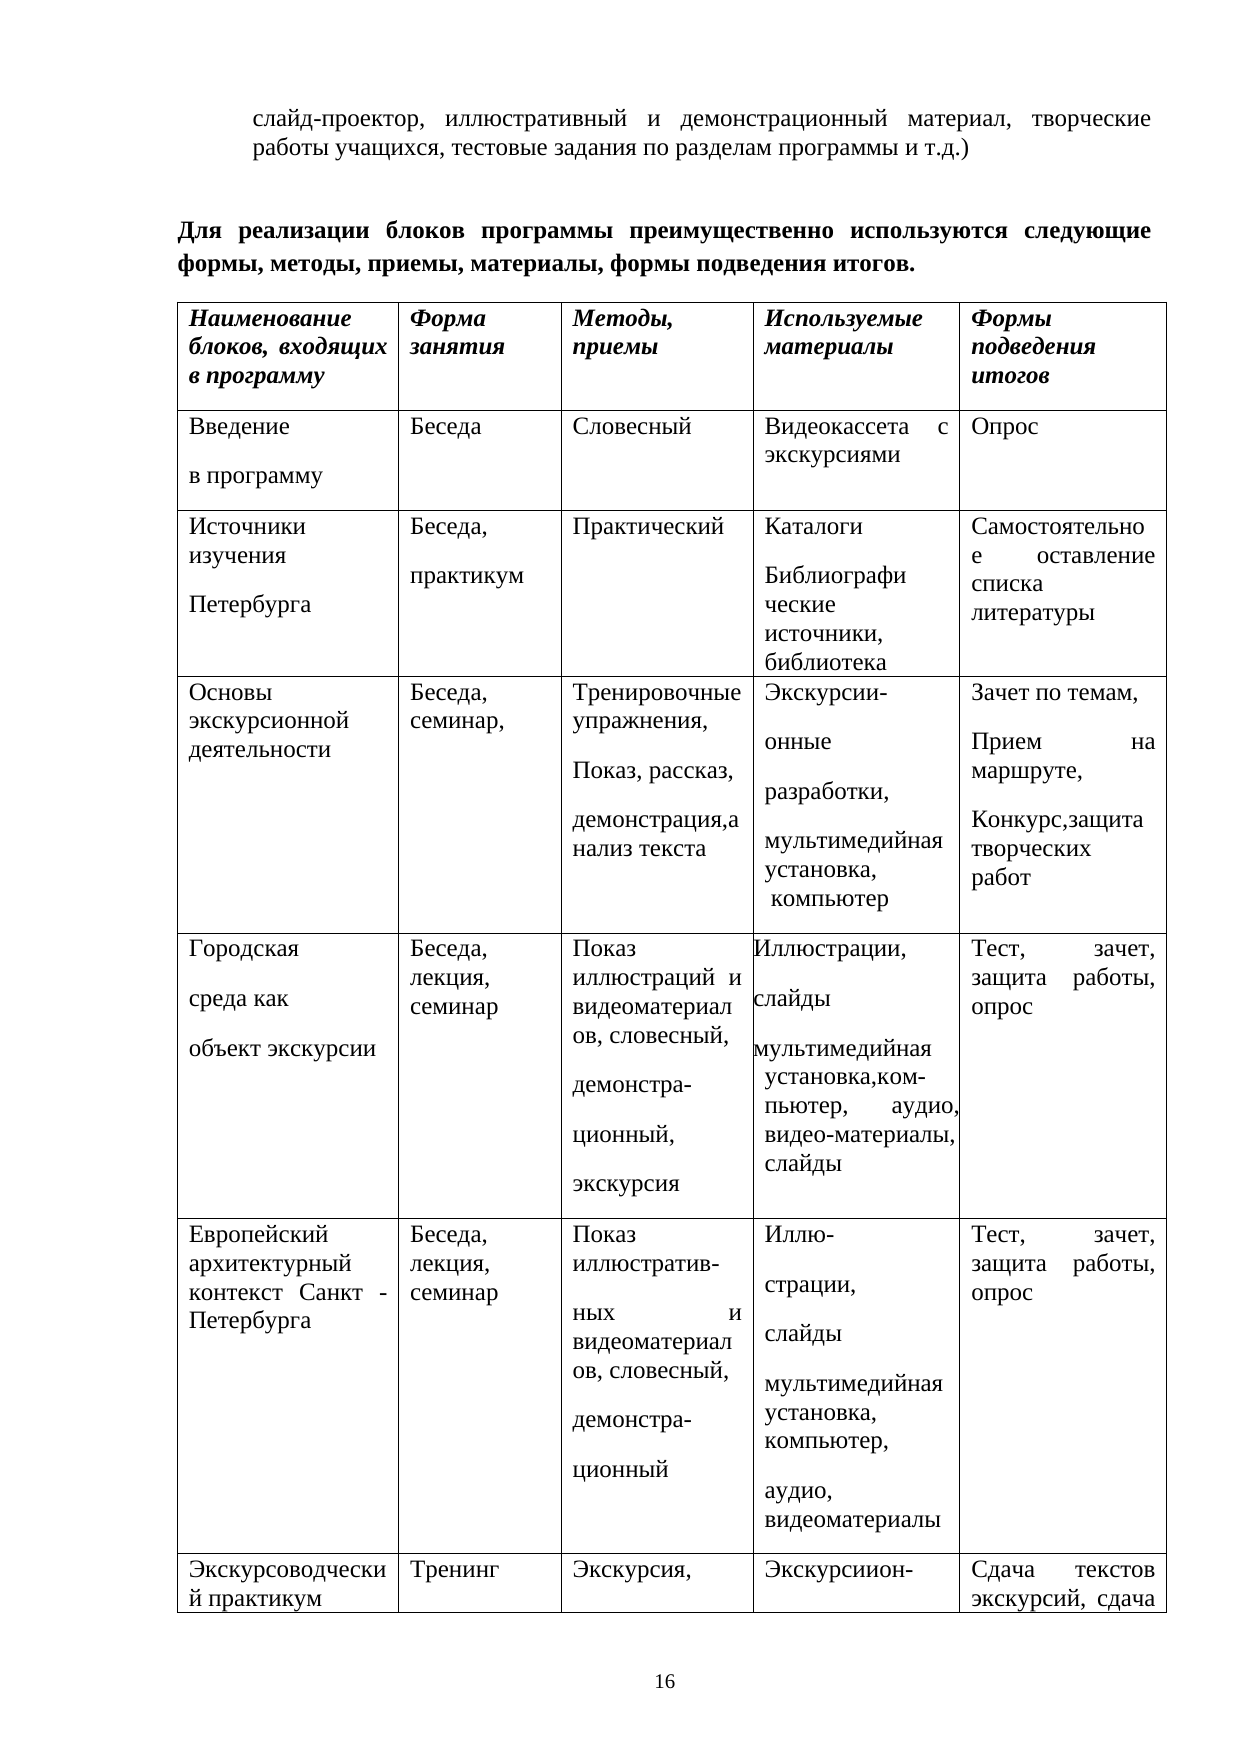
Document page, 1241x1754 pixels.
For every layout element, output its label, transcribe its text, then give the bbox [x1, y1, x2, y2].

table_cell Городская среда как объект экскурсии [178, 934, 398, 1218]
table_cell Самостоятельное оставление списка литературы [960, 511, 1166, 676]
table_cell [178, 1554, 398, 1612]
table_cell Каталоги Библиографи ческие источники, библиотека [754, 511, 959, 676]
table_cell Беседа, лекция, семинар [399, 1219, 561, 1553]
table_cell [562, 1554, 753, 1612]
table_cell Тест, зачет, защита работы, опрос [960, 1219, 1166, 1553]
table_cell Показ иллюстратив- ных и видеоматериалов, словесный, демонстра- ционный [562, 1219, 753, 1553]
table_cell Основы экскурсионной деятельности [178, 677, 398, 932]
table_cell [399, 1554, 561, 1612]
table_cell Видеокассета с экскурсиями [754, 411, 959, 510]
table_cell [754, 1554, 959, 1612]
table_cell Беседа [399, 411, 561, 510]
table_header Используемые материалы [754, 303, 959, 410]
table_cell Зачет по темам, Прием на маршруте, Конкурс,защита творческих работ [960, 677, 1166, 932]
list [215, 103, 1152, 161]
table_cell Беседа, лекция, семинар [399, 934, 561, 1218]
table_cell Источники изучения Петербурга [178, 511, 398, 676]
table_cell Опрос [960, 411, 1166, 510]
table_header Формы подведения итогов [960, 303, 1166, 410]
table_header Методы, приемы [562, 303, 753, 410]
table_cell Европейский архитектурный контекст Санкт - Петербурга [178, 1219, 398, 1553]
text Для реализации блоков программы преимущественно используются следующие формы, методы, приемы, материалы, формы подведения итогов. [177, 215, 1152, 277]
table_cell Беседа, семинар, [399, 677, 561, 932]
table_cell Иллю- страции, слайды мультимедийная установка, компьютер, аудио, видеоматериалы [754, 1219, 959, 1553]
table_cell Беседа, практикум [399, 511, 561, 676]
table_cell Тренировочные упражнения, Показ, рассказ, демонстрация,анализ текста [562, 677, 753, 932]
table_header Форма занятия [399, 303, 561, 410]
table_header Наименование блоков, входящих в программу [178, 303, 398, 410]
table_cell Экскурсии- онные разработки, мультимедийная установка, компьютер [754, 677, 959, 932]
table_cell Иллюстрации, слайды мультимедийная установка,ком-пьютер, аудио, видео-материалы, слайды [754, 934, 959, 1218]
table_cell Введение в программу [178, 411, 398, 510]
table_cell Практический [562, 511, 753, 676]
table_cell Словесный [562, 411, 753, 510]
table_cell Показ иллюстраций и видеоматериалов, словесный, демонстра- ционный, экскурсия [562, 934, 753, 1218]
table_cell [960, 1554, 1166, 1612]
table_cell Тест, зачет, защита работы, опрос [960, 934, 1166, 1218]
